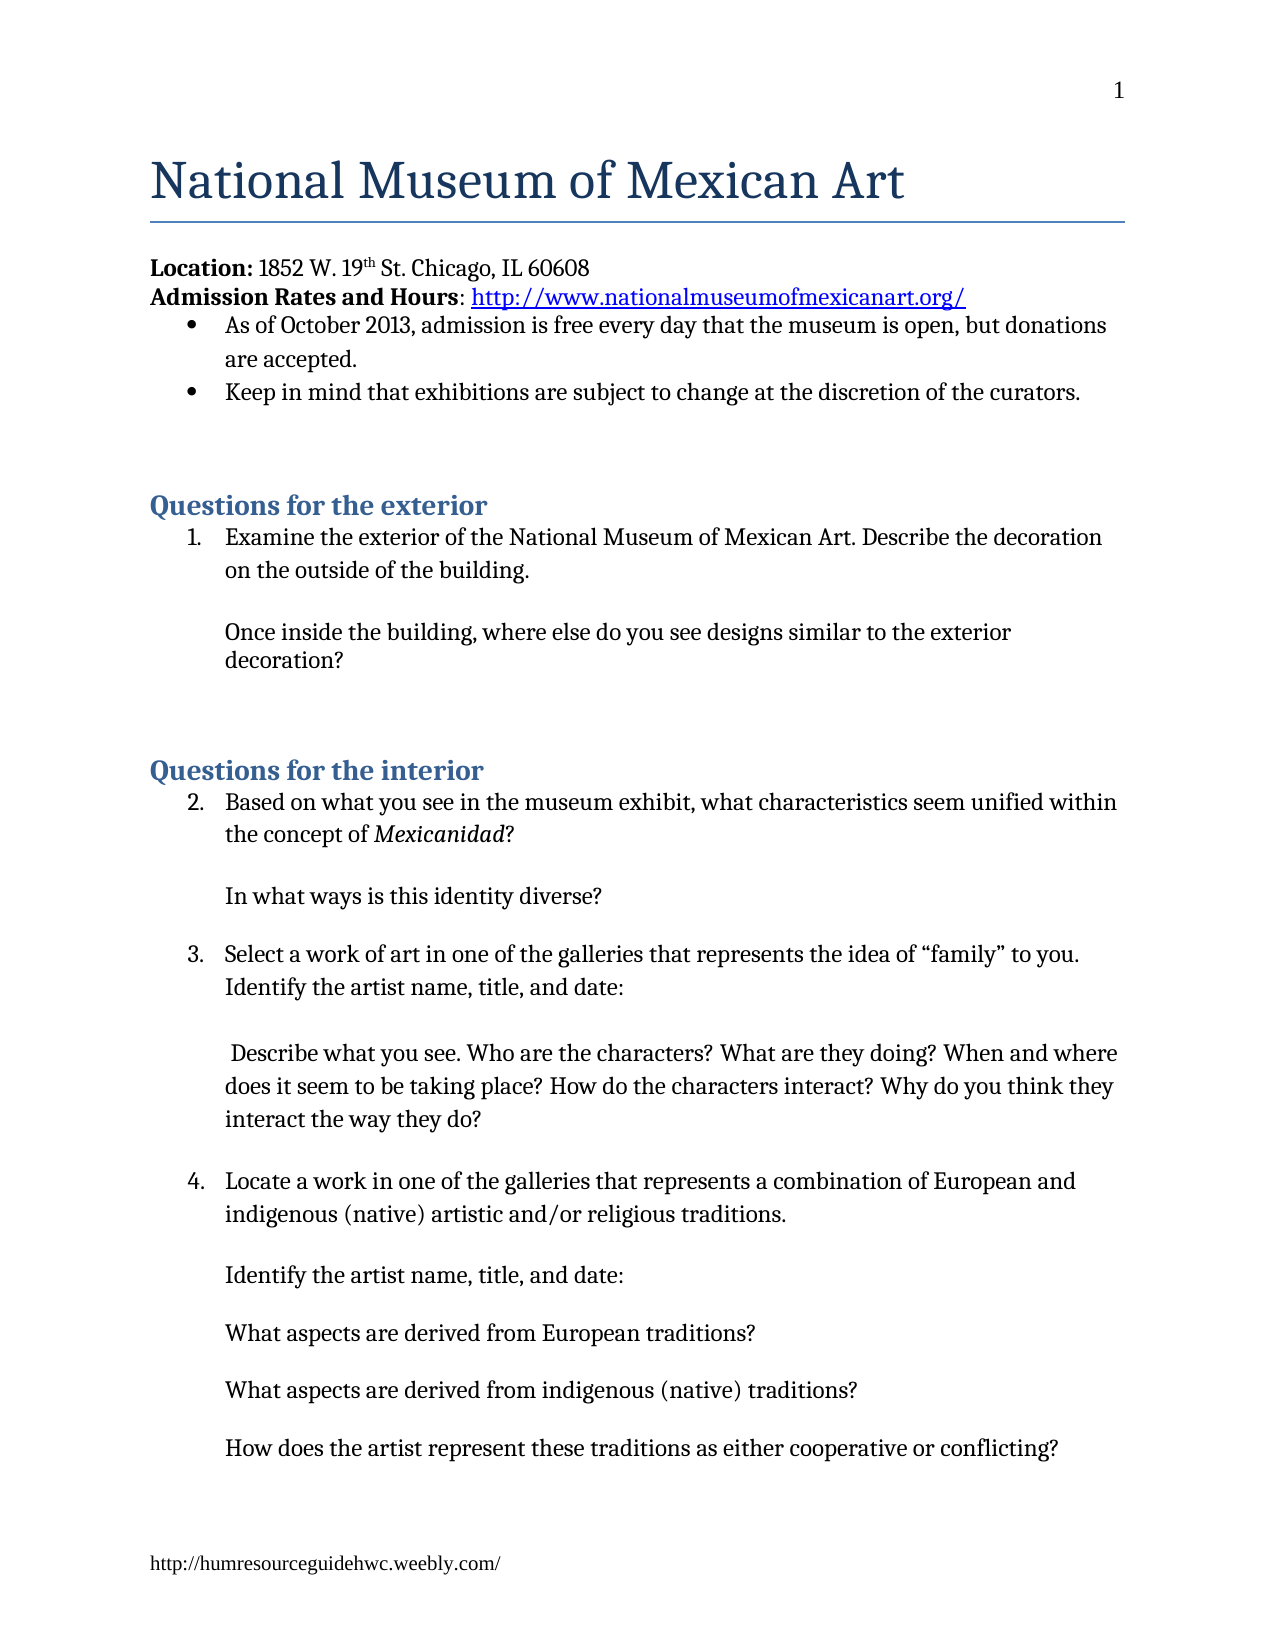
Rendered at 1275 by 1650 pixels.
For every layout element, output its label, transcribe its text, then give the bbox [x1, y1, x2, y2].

list Identify the artist name, title, and date: [225, 1261, 1125, 1290]
list Describe what you see. Who are the characters? What are they doing? When and where does it seem to be taking place? How do the characters interact? Why do you think they interact the way they do? [225, 1039, 1125, 1133]
subtitle Questions for the exterior [150, 489, 1125, 523]
list Keep in mind that exhibitions are subject to change at the discretion of the curators. [187, 377, 1125, 406]
list What aspects are derived from indigenous (native) traditions? [225, 1376, 1125, 1405]
title National Museum of Mexican Art [150, 150, 1125, 221]
list How does the artist represent these traditions as either cooperative or conflicting? [225, 1434, 1125, 1463]
list In what ways is this identity diverse? [225, 882, 1125, 911]
list As of October 2013, admission is free every day that the museum is open, but donations are accepted. [187, 311, 1125, 373]
text Location: 1852 W. 19th St. Chicago, IL 60608 [150, 254, 1125, 283]
list Based on what you see in the museum exhibit, what characteristics seem unified within the concept of Mexicanidad? [187, 787, 1125, 849]
subtitle Questions for the interior [150, 754, 1125, 787]
list Once inside the building, where else do you see designs similar to the exterior decoration? [225, 618, 1125, 675]
list What aspects are derived from European traditions? [225, 1319, 1125, 1348]
list Select a work of art in one of the galleries that represents the idea of “family” to you. [187, 940, 1125, 968]
list Identify the artist name, title, and date: [225, 973, 1125, 1001]
list Locate a work in one of the galleries that represents a combination of European and indigenous (native) artistic and/or religious traditions. [187, 1167, 1125, 1228]
list Examine the exterior of the National Museum of Mexican Art. Describe the decoration on the outside of the building. [187, 523, 1125, 584]
text Admission Rates and Hours: http://www.nationalmuseumofmexicanart.org/ [150, 283, 1125, 311]
